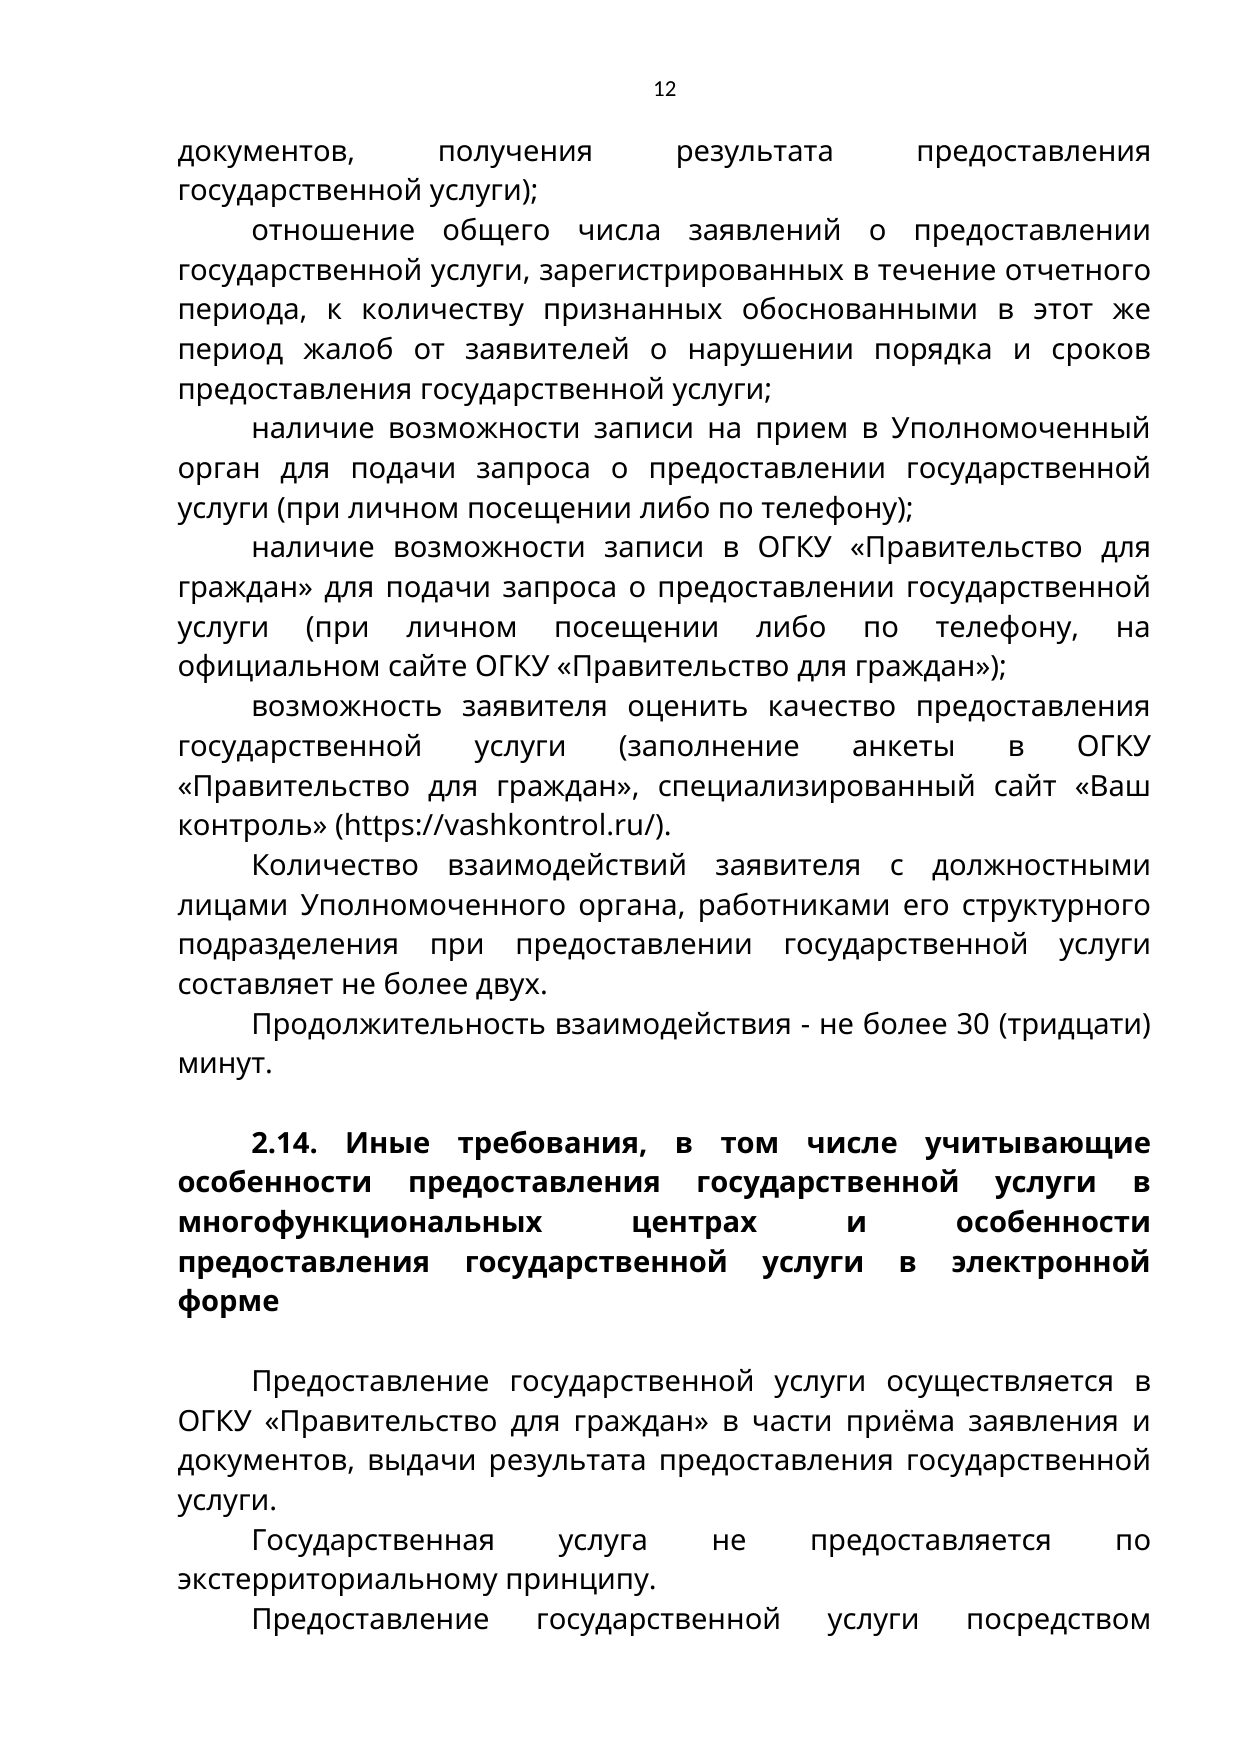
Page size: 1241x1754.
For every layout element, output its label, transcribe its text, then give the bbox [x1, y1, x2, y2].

text Продолжительность взаимодействия - не более 30 (тридцати) минут. [177, 1003, 1152, 1082]
text Предоставление государственной услуги осуществляется в ОГКУ «Правительство для граждан» в части приёма заявления и документов, выдачи результата предоставления государственной услуги. [177, 1360, 1152, 1519]
text наличие возможности записи в ОГКУ «Правительство для граждан» для подачи запроса о предоставлении государственной услуги (при личном посещении либо по телефону, на официальном сайте ОГКУ «Правительство для граждан»); [177, 527, 1152, 685]
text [177, 1598, 1152, 1638]
text Государственная услуга не предоставляется по экстерриториальному принципу. [177, 1519, 1152, 1598]
text Количество взаимодействий заявителя с должностными лицами Уполномоченного органа, работниками его структурного подразделения при предоставлении государственной услуги составляет не более двух. [177, 844, 1152, 1003]
text наличие возможности записи на прием в Уполномоченный орган для подачи запроса о предоставлении государственной услуги (при личном посещении либо по телефону); [177, 408, 1152, 527]
text отношение общего числа заявлений о предоставлении государственной услуги, зарегистрированных в течение отчетного периода, к количеству признанных обоснованными в этот же период жалоб от заявителей о нарушении порядка и сроков предоставления государственной услуги; [177, 209, 1152, 408]
text возможность заявителя оценить качество предоставления государственной услуги (заполнение анкеты в ОГКУ «Правительство для граждан», специализированный сайт «Ваш контроль» (https://vashkontrol.ru/). [177, 685, 1152, 844]
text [177, 130, 1152, 209]
text 2.14. Иные требования, в том числе учитывающие особенности предоставления государственной услуги в многофункциональных центрах и особенности предоставления государственной услуги в электронной форме [177, 1122, 1152, 1320]
